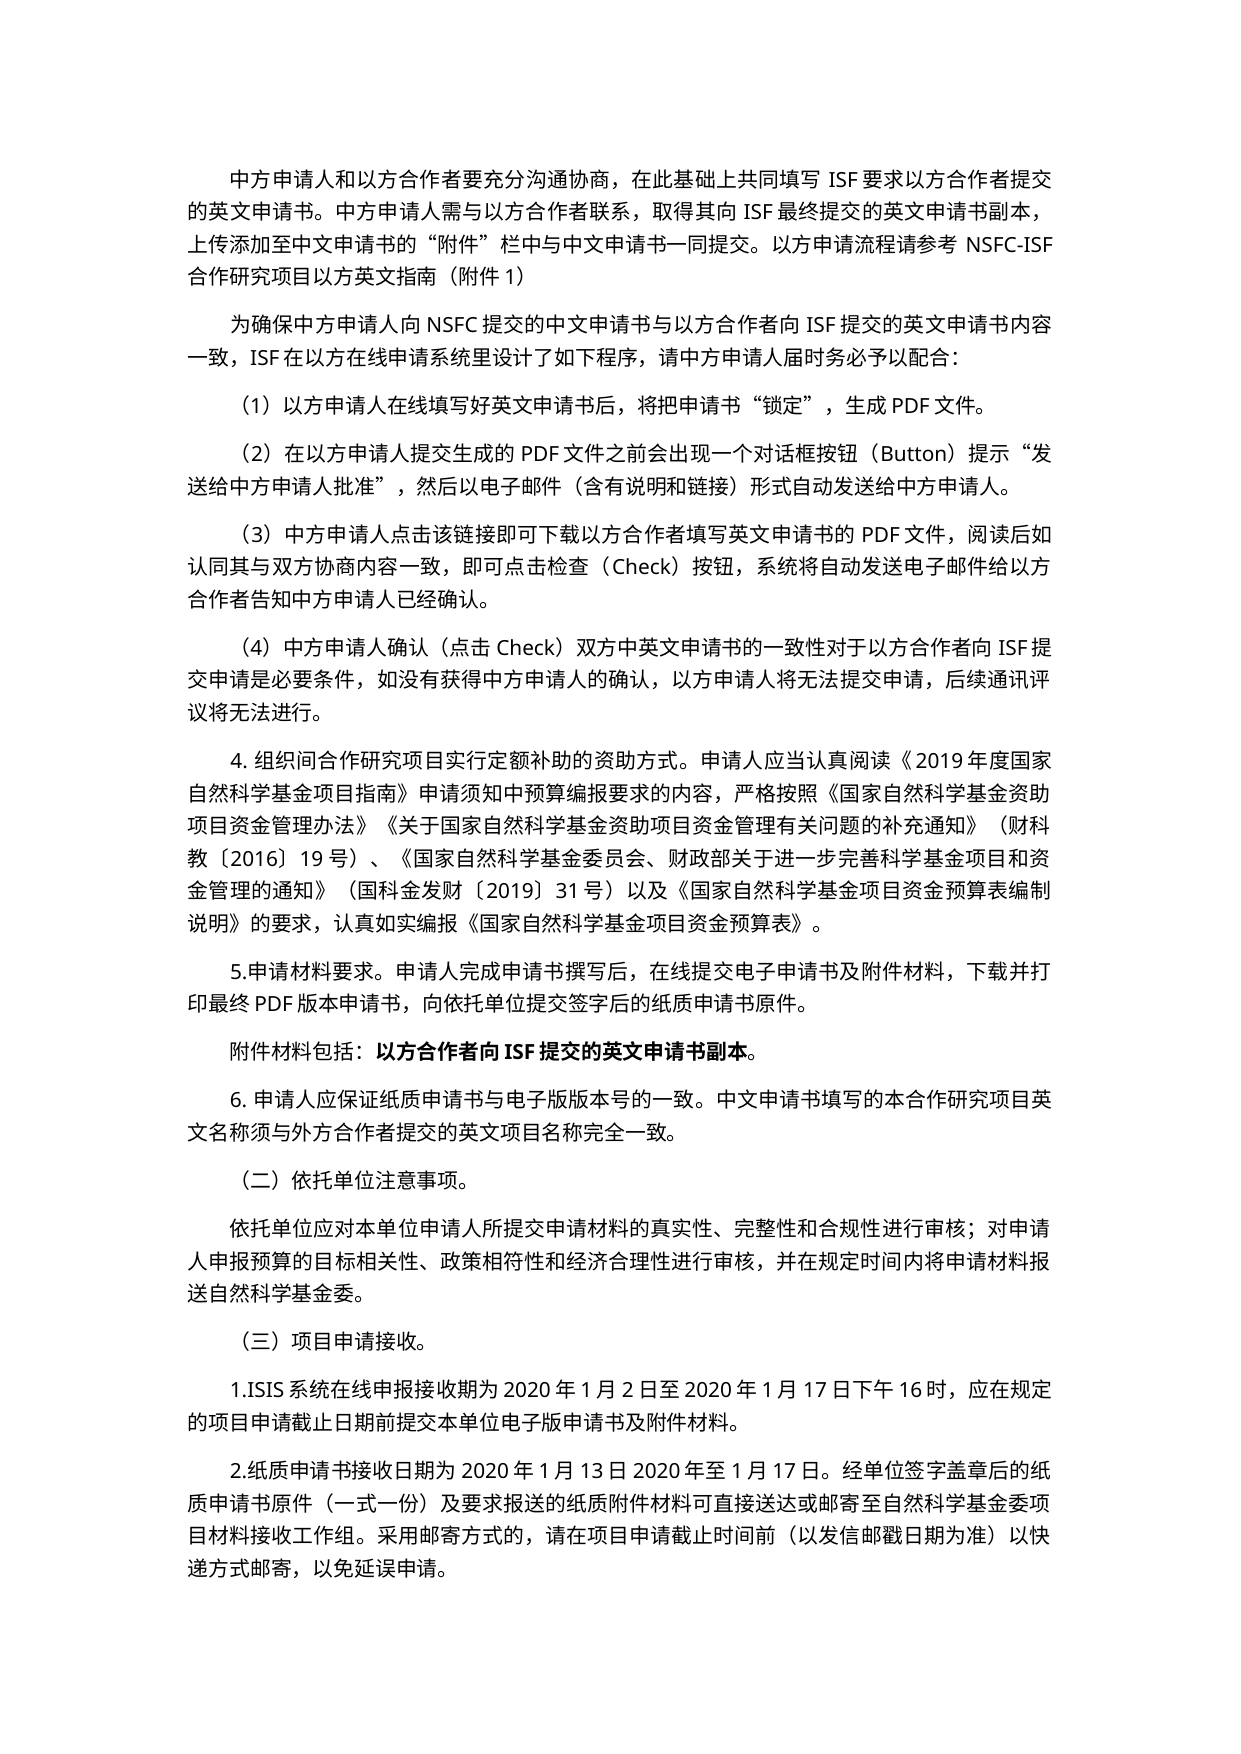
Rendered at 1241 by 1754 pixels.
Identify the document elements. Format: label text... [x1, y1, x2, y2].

text （三）项目申请接收。 [187, 1324, 1053, 1357]
text （3）中方申请人点击该链接即可下载以方合作者填写英文申请书的PDF文件，阅读后如认同其与双方协商内容一致，即可点击检查（Check）按钮，系统将自动发送电子邮件给以方合作者告知中方申请人已经确认。 [187, 517, 1053, 614]
text 2.纸质申请书接收日期为2020年1月13日2020年至1月17日。经单位签字盖章后的纸质申请书原件（一式一份）及要求报送的纸质附件材料可直接送达或邮寄至自然科学基金委项目材料接收工作组。采用邮寄方式的，请在项目申请截止时间前（以发信邮戳日期为准）以快递方式邮寄，以免延误申请。 [187, 1453, 1053, 1583]
text 1.ISIS系统在线申报接收期为2020年1月2日至2020年1月17日下午16时，应在规定的项目申请截止日期前提交本单位电子版申请书及附件材料。 [187, 1373, 1053, 1438]
text 6. 申请人应保证纸质申请书与电子版版本号的一致。中文申请书填写的本合作研究项目英文名称须与外方合作者提交的英文项目名称完全一致。 [187, 1083, 1053, 1148]
text 依托单位应对本单位申请人所提交申请材料的真实性、完整性和合规性进行审核；对申请人申报预算的目标相关性、政策相符性和经济合理性进行审核，并在规定时间内将申请材料报送自然科学基金委。 [187, 1211, 1053, 1309]
text （1）以方申请人在线填写好英文申请书后，将把申请书“锁定”，生成PDF文件。 [187, 388, 1053, 421]
text 为确保中方申请人向NSFC提交的中文申请书与以方合作者向ISF提交的英文申请书内容一致，ISF在以方在线申请系统里设计了如下程序，请中方申请人届时务必予以配合： [187, 308, 1053, 373]
text （4）中方申请人确认（点击Check）双方中英文申请书的一致性对于以方合作者向ISF提交申请是必要条件，如没有获得中方申请人的确认，以方申请人将无法提交申请，后续通讯评议将无法进行。 [187, 630, 1053, 728]
text 4. 组织间合作研究项目实行定额补助的资助方式。申请人应当认真阅读《2019年度国家自然科学基金项目指南》申请须知中预算编报要求的内容，严格按照《国家自然科学基金资助项目资金管理办法》《关于国家自然科学基金资助项目资金管理有关问题的补充通知》（财科教〔2016〕19号）、《国家自然科学基金委员会、财政部关于进一步完善科学基金项目和资金管理的通知》（国科金发财〔2019〕31号）以及《国家自然科学基金项目资金预算表编制说明》的要求，认真如实编报《国家自然科学基金项目资金预算表》。 [187, 743, 1053, 938]
text 中方申请人和以方合作者要充分沟通协商，在此基础上共同填写ISF要求以方合作者提交的英文申请书。中方申请人需与以方合作者联系，取得其向ISF最终提交的英文申请书副本，上传添加至中文申请书的“附件”栏中与中文申请书一同提交。以方申请流程请参考NSFC-ISF合作研究项目以方英文指南（附件1） [187, 162, 1053, 292]
text （2）在以方申请人提交生成的PDF文件之前会出现一个对话框按钮（Button）提示“发送给中方申请人批准”，然后以电子邮件（含有说明和链接）形式自动发送给中方申请人。 [187, 436, 1053, 501]
text 附件材料包括：以方合作者向ISF提交的英文申请书副本。 [187, 1034, 1053, 1067]
text （二）依托单位注意事项。 [187, 1163, 1053, 1196]
text 5.申请材料要求。申请人完成申请书撰写后，在线提交电子申请书及附件材料，下载并打印最终PDF版本申请书，向依托单位提交签字后的纸质申请书原件。 [187, 954, 1053, 1019]
